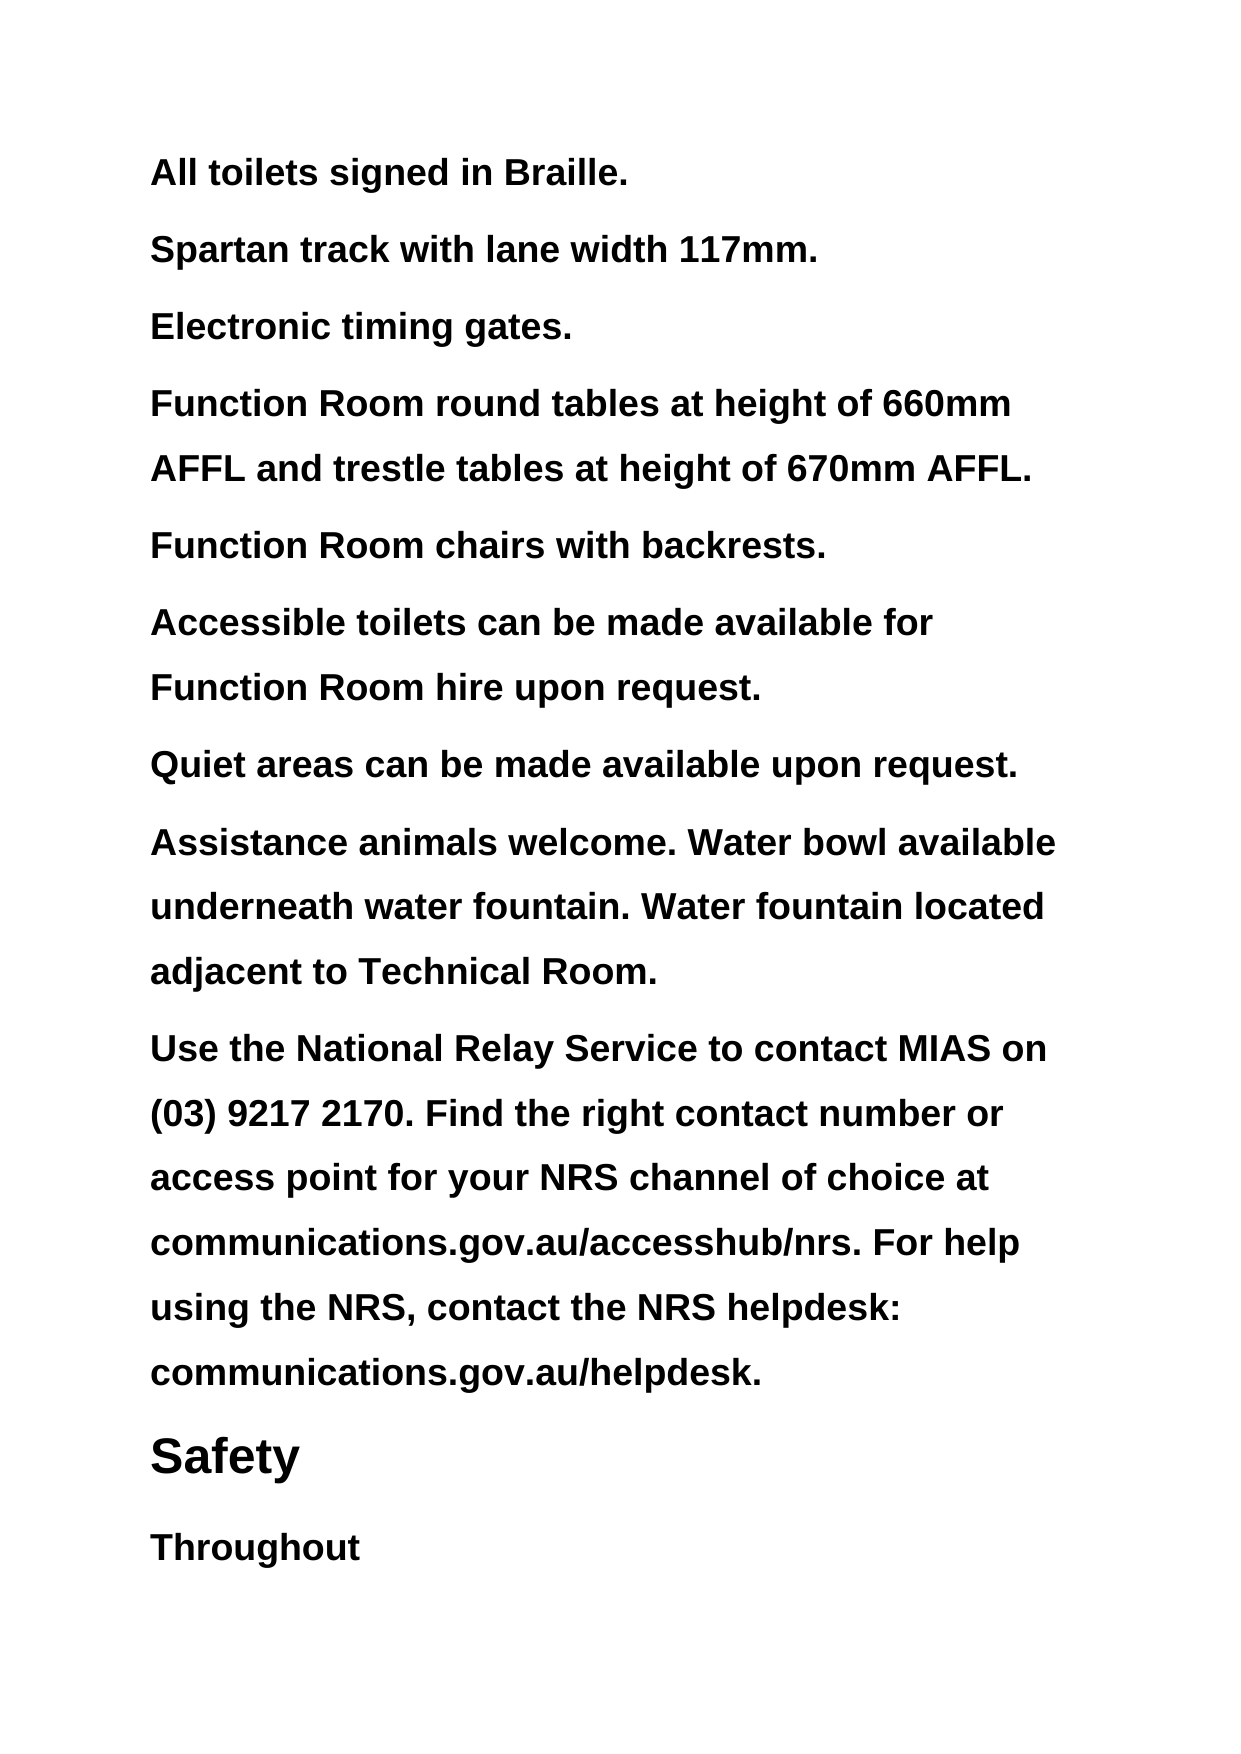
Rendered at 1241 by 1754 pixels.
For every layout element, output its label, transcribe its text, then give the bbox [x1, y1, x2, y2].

subtitle Safety [150, 1427, 1090, 1484]
text Assistance animals welcome. Water bowl available underneath water fountain. Water fountain located adjacent to Technical Room. [150, 820, 1090, 992]
text Quiet areas can be made available upon request. [150, 742, 1090, 786]
text Throughout [150, 1526, 1090, 1569]
text Function Room round tables at height of 660mm AFFL and trestle tables at height of 670mm AFFL. [150, 382, 1090, 489]
text Accessible toilets can be made available for Function Room hire upon request. [150, 601, 1090, 708]
text Electronic timing gates. [150, 304, 1090, 347]
text All toilets signed in Braille. [150, 150, 1090, 193]
text Use the National Relay Service to contact MIAS on (03) 9217 2170. Find the right contact number or access point for your NRS channel of choice at communications.gov.au/accesshub/nrs. For help using the NRS, contact the NRS helpdesk: communications.gov.au/helpdesk. [150, 1026, 1090, 1393]
text Spartan track with lane width 117mm. [150, 227, 1090, 270]
text Function Room chairs with backrests. [150, 523, 1090, 567]
